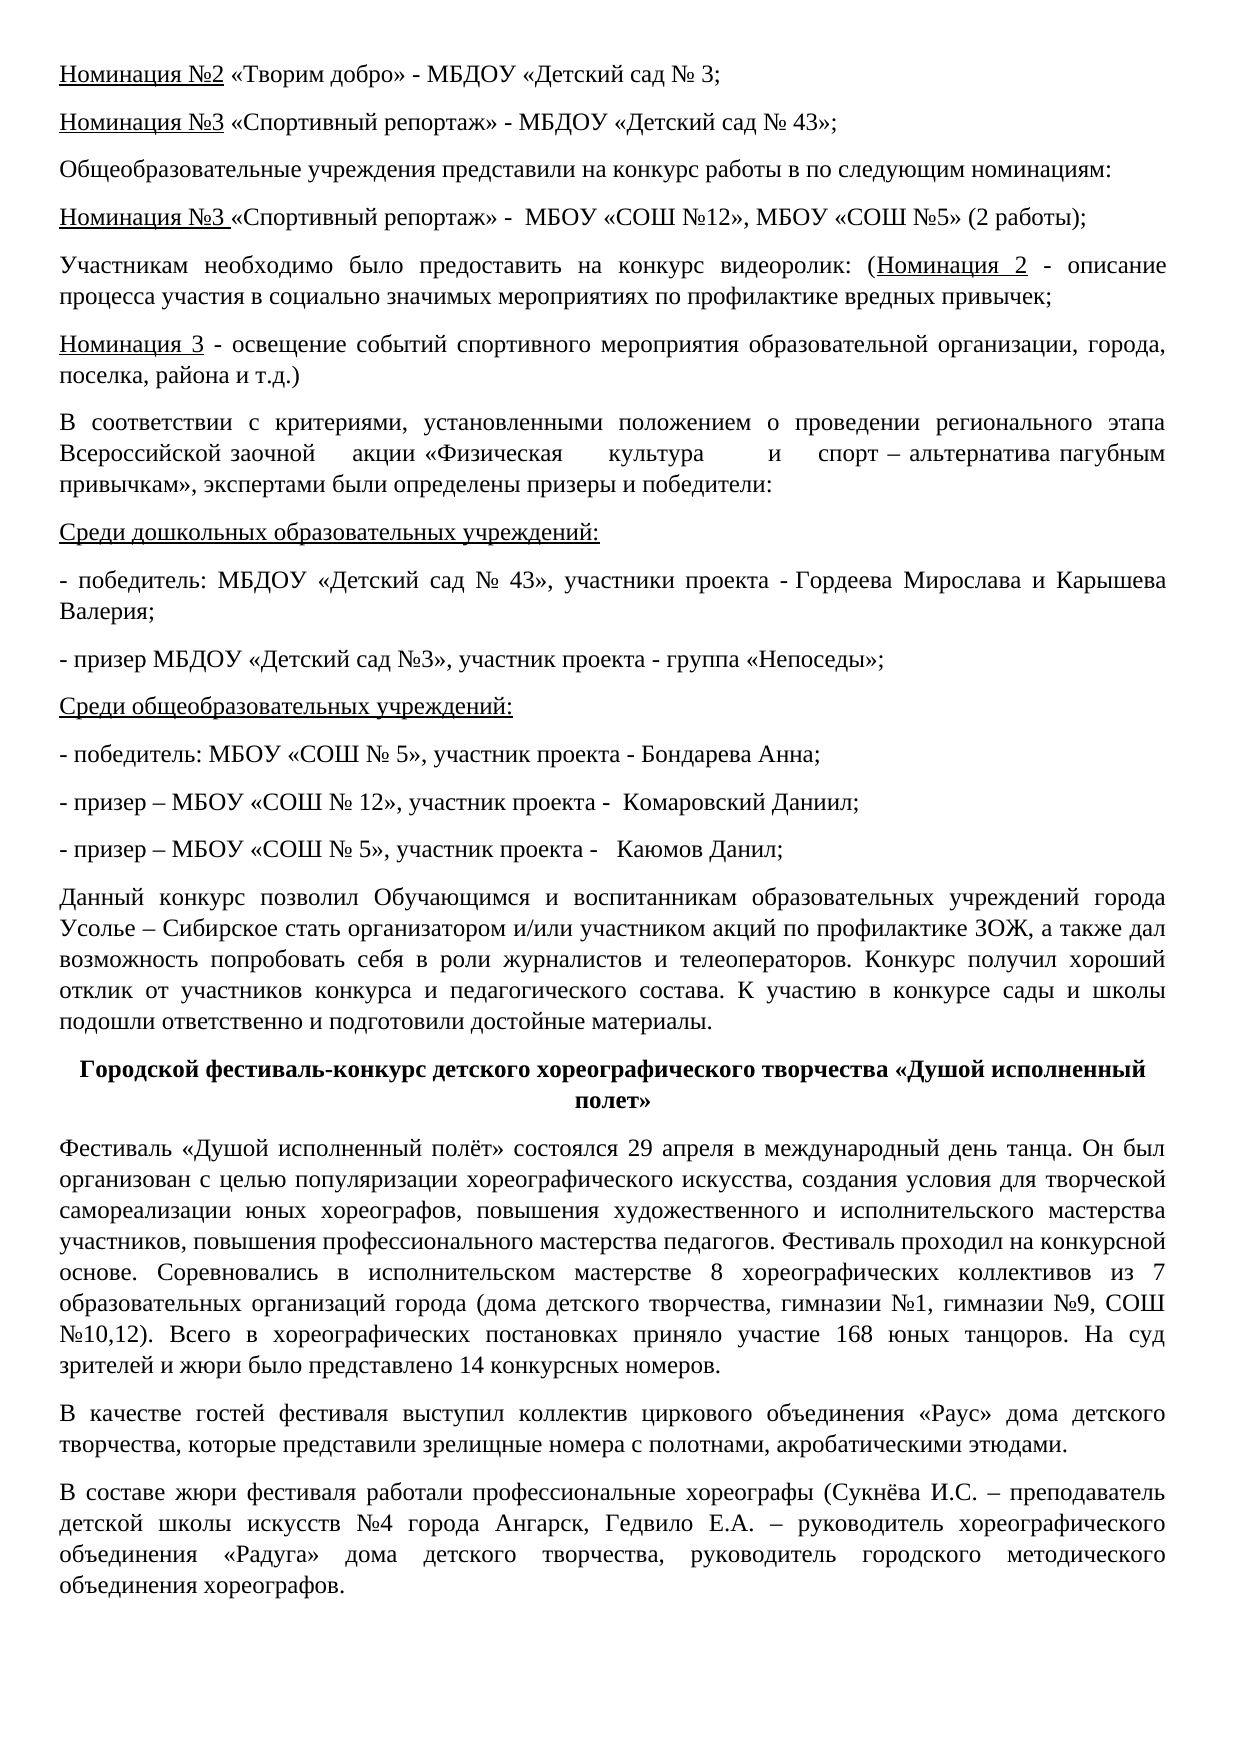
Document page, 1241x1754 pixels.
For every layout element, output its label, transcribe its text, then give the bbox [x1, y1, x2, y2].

text Фестиваль «Душой исполненный полёт» состоялся 29 апреля в международный день танца. Он был организован с целью популяризации хореографического искусства, создания условия для творческой самореализации юных хореографов, повышения художественного и исполнительского мастерства участников, повышения профессионального мастерства педагогов. Фестиваль проходил на конкурсной основе. Соревновались в исполнительском мастерстве 8 хореографических коллективов из 7 образовательных организаций города (дома детского творчества, гимназии №1, гимназии №9, СОШ №10,12). Всего в хореографических постановках приняло участие 168 юных танцоров. На суд зрителей и жюри было представлено 14 конкурсных номеров. [59, 1133, 1167, 1379]
text - победитель: МБДОУ «Детский сад № 43», участники проекта - Гордеева Мирослава и Карышева Валерия; [59, 565, 1167, 625]
text Общеобразовательные учреждения представили на конкурс работы в по следующим номинациям: [59, 154, 1167, 183]
text Номинация №3 «Спортивный репортаж» - МБОУ «СОШ №12», МБОУ «СОШ №5» (2 работы); [59, 202, 1167, 231]
text Номинация №2 «Творим добро» - МБДОУ «Детский сад № 3; [59, 59, 1167, 88]
text Данный конкурс позволил Обучающимся и воспитанникам образовательных учреждений города Усолье – Сибирское стать организатором и/или участником акций по профилактике ЗОЖ, а также дал возможность попробовать себя в роли журналистов и телеоператоров. Конкурс получил хороший отклик от участников конкурса и педагогического состава. К участию в конкурсе сады и школы подошли ответственно и подготовили достойные материалы. [59, 882, 1167, 1035]
text Участникам необходимо было предоставить на конкурс видеоролик: (Номинация 2 - описание процесса участия в социально значимых мероприятиях по профилактике вредных привычек; [59, 250, 1167, 310]
text - призер – МБОУ «СОШ № 5», участник проекта - Каюмов Данил; [59, 834, 1167, 863]
text Номинация 3 - освещение событий спортивного мероприятия образовательной организации, города, поселка, района и т.д.) [59, 329, 1167, 388]
text В составе жюри фестиваля работали профессиональные хореографы (Сукнёва И.С. – преподаватель детской школы искусств №4 города Ангарск, Гедвило Е.А. – руководитель хореографического объединения «Радуга» дома детского творчества, руководитель городского методического объединения хореографов. [59, 1477, 1167, 1598]
text В соответствии с критериями, установленными положением о проведении регионального этапа Всероссийской заочной акции «Физическая культура и спорт – альтернатива пагубным привычкам», экспертами были определены призеры и победители: [59, 407, 1167, 498]
text - призер – МБОУ «СОШ № 12», участник проекта - Комаровский Даниил; [59, 787, 1167, 816]
text Среди общеобразовательных учреждений: [59, 691, 1167, 720]
text - победитель: МБОУ «СОШ № 5», участник проекта - Бондарева Анна; [59, 739, 1167, 768]
text В качестве гостей фестиваля выступил коллектив циркового объединения «Раус» дома детского творчества, которые представили зрелищные номера с полотнами, акробатическими этюдами. [59, 1398, 1167, 1458]
text - призер МБДОУ «Детский сад №3», участник проекта - группа «Непоседы»; [59, 644, 1167, 672]
text Номинация №3 «Спортивный репортаж» - МБДОУ «Детский сад № 43»; [59, 107, 1167, 136]
text Городской фестиваль-конкурс детского хореографического творчества «Душой исполненный полет» [59, 1054, 1167, 1114]
text Среди дошкольных образовательных учреждений: [59, 517, 1167, 546]
